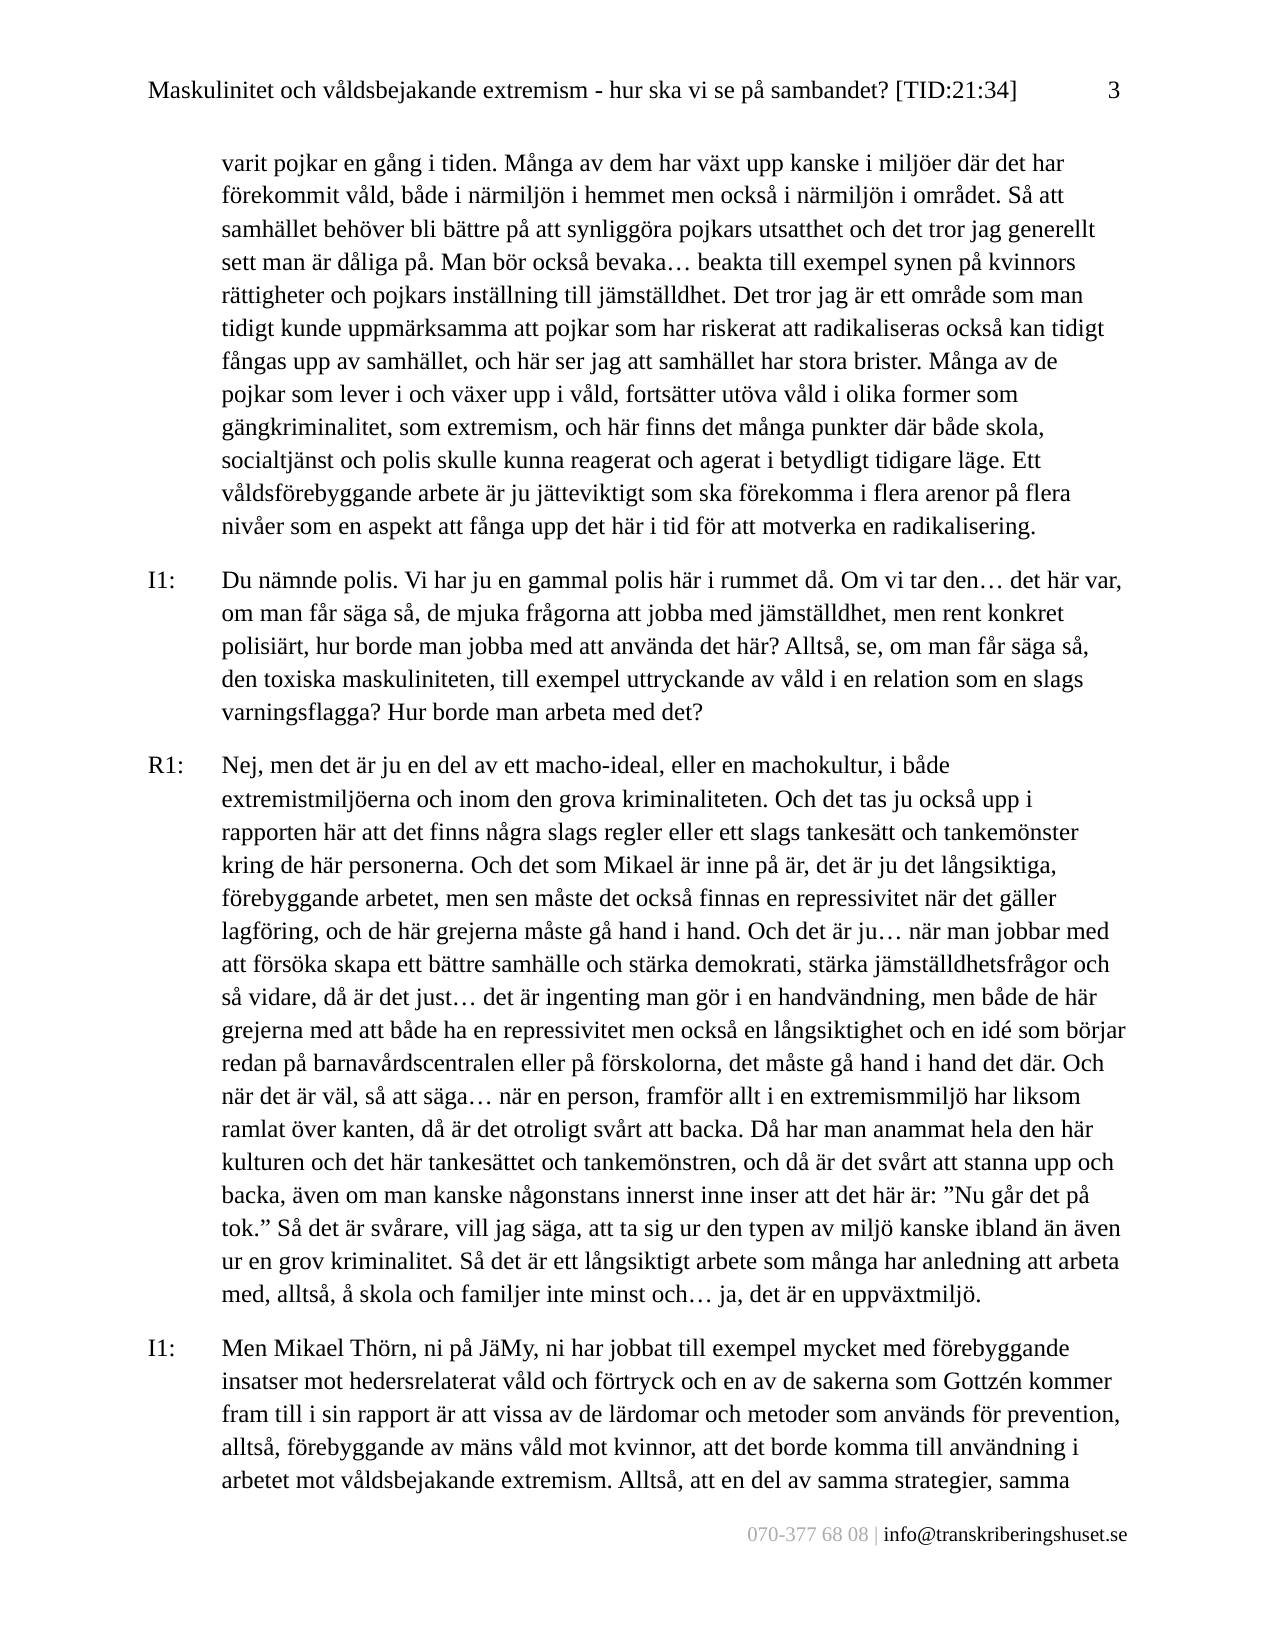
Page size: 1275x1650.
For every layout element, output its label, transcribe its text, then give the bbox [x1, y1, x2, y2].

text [148, 1333, 1127, 1494]
text R1: Nej, men det är ju en del av ett macho-ideal, eller en machokultur, i både extremistmiljöerna och inom den grova kriminaliteten. Och det tas ju också upp i rapporten här att det finns några slags regler eller ett slags tankesätt och tankemönster kring de här personerna. Och det som Mikael är inne på är, det är ju det långsiktiga, förebyggande arbetet, men sen måste det också finnas en repressivitet när det gäller lagföring, och de här grejerna måste gå hand i hand. Och det är ju… när man jobbar med att försöka skapa ett bättre samhälle och stärka demokrati, stärka jämställdhetsfrågor och så vidare, då är det just… det är ingenting man gör i en handvändning, men både de här grejerna med att både ha en repressivitet men också en långsiktighet och en idé som börjar redan på barnavårdscentralen eller på förskolorna, det måste gå hand i hand det där. Och när det är väl, så att säga… när en person, framför allt i en extremismmiljö har liksom ramlat över kanten, då är det otroligt svårt att backa. Då har man anammat hela den här kulturen och det här tankesättet och tankemönstren, och då är det svårt att stanna upp och backa, även om man kanske någonstans innerst inne inser att det här är: ”Nu går det på tok.” Så det är svårare, vill jag säga, att ta sig ur den typen av miljö kanske ibland än även ur en grov kriminalitet. Så det är ett långsiktigt arbete som många har anledning att arbeta med, alltså, å skola och familjer inte minst och… ja, det är en uppväxtmiljö. [148, 751, 1127, 1308]
text I1: Du nämnde polis. Vi har ju en gammal polis här i rummet då. Om vi tar den… det här var, om man får säga så, de mjuka frågorna att jobba med jämställdhet, men rent konkret polisiärt, hur borde man jobba med att använda det här? Alltså, se, om man får säga så, den toxiska maskuliniteten, till exempel uttryckande av våld i en relation som en slags varningsflagga? Hur borde man arbeta med det? [148, 565, 1127, 726]
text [148, 148, 1127, 539]
